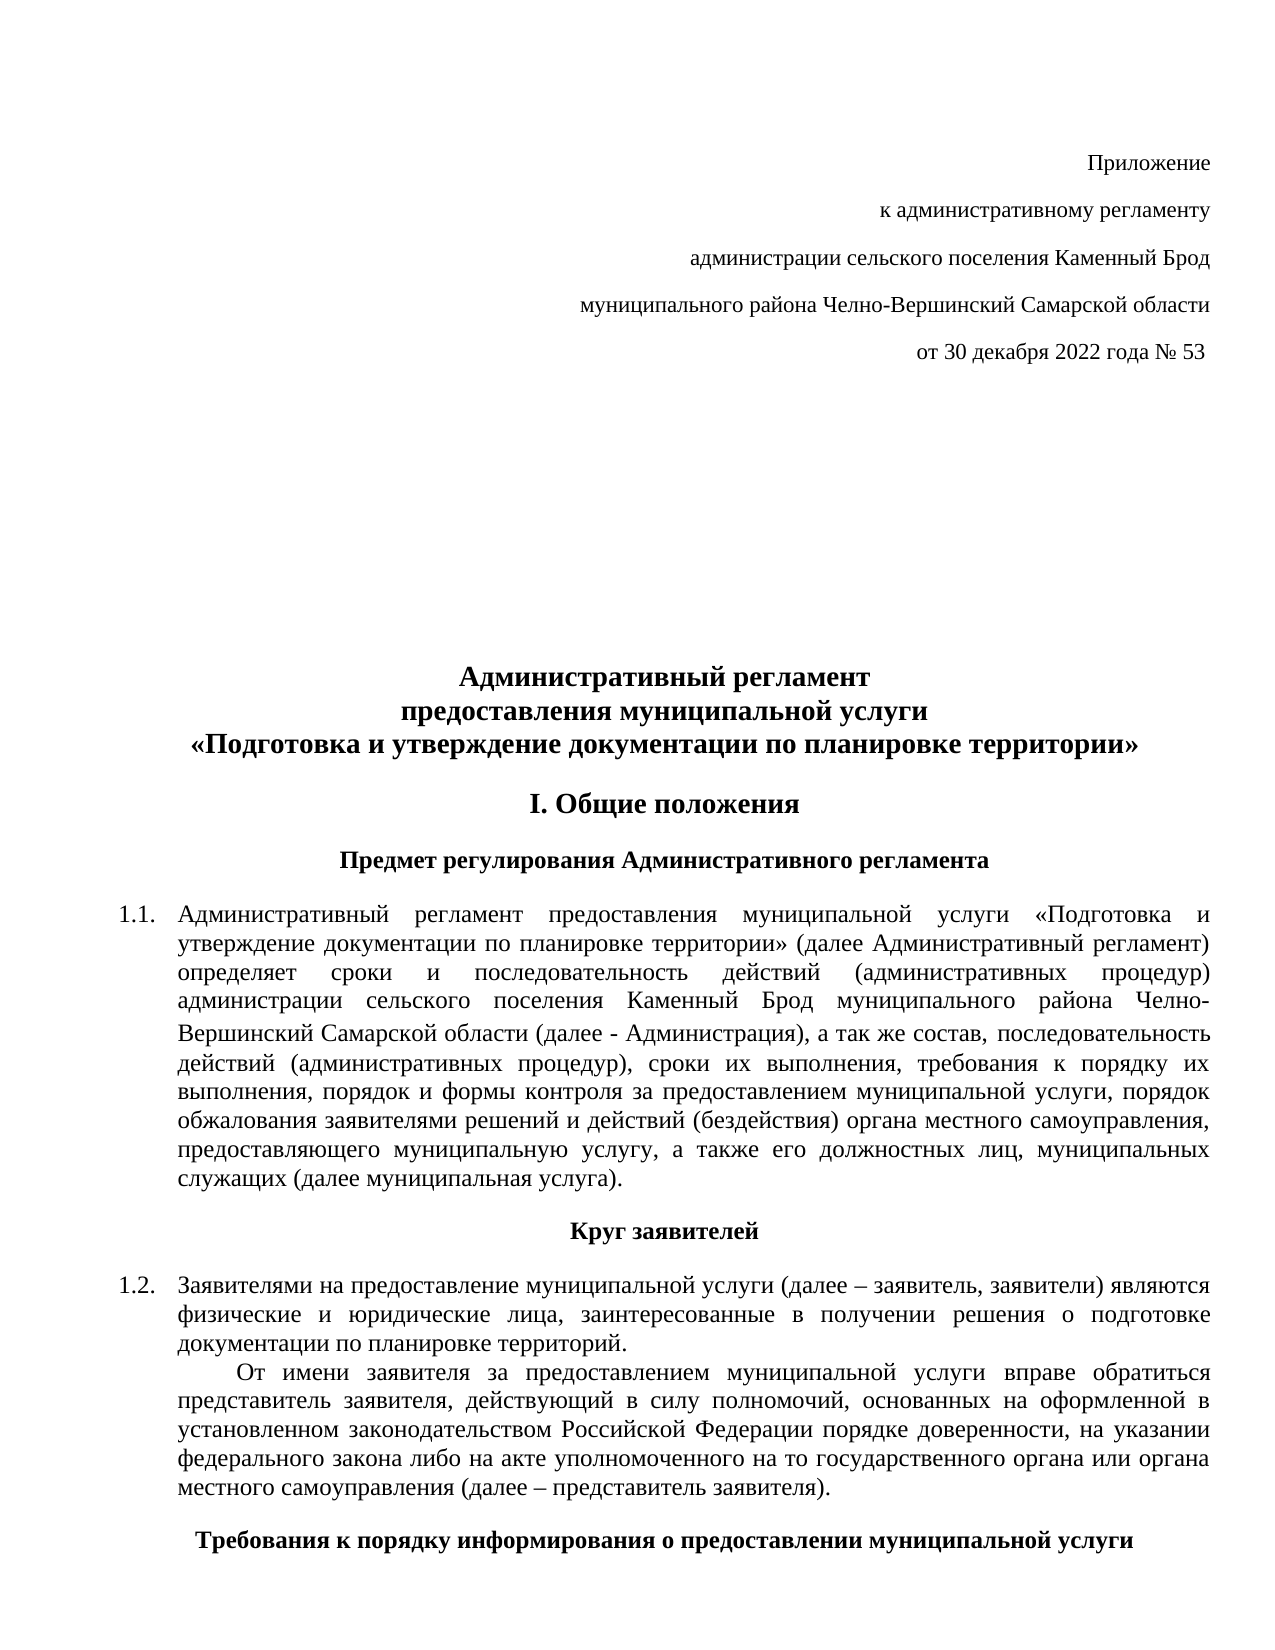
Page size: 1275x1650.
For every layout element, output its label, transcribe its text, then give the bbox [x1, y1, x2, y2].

text Круг заявителей [118, 1216, 1211, 1245]
text Требования к порядку информирования о предоставлении муниципальной услуги [118, 1525, 1211, 1554]
text Административный регламент предоставления муниципальной услуги [118, 659, 1211, 727]
text От имени заявителя за предоставлением муниципальной услуги вправе обратиться представитель заявителя, действующий в силу полномочий, основанных на оформленной в установленном законодательством Российской Федерации порядке доверенности, на указании федерального закона либо на акте уполномоченного на то государственного органа или органа местного самоуправления (далее – представитель заявителя). [177, 1357, 1211, 1500]
list Заявителями на предоставление муниципальной услуги (далее – заявитель, заявители) являются физические и юридические лица, заинтересованные в получении решения о подготовке документации по планировке территорий. [118, 1270, 1211, 1357]
text к административному регламенту [118, 197, 1211, 223]
text Предмет регулирования Административного регламента [118, 845, 1211, 874]
text Приложение [118, 149, 1211, 176]
text муниципального района Челно-Вершинский Самарской области [118, 291, 1211, 317]
list Административный регламент предоставления муниципальной услуги «Подготовка и утверждение документации по планировке территории» (далее Административный регламент) определяет сроки и последовательность действий (административных процедур) администрации сельского поселения Каменный Брод муниципального района Челно-Вершинский Самарской области (далее - Администрация), а так же состав, последовательность действий (административных процедур), сроки их выполнения, требования к порядку их выполнения, порядок и формы контроля за предоставлением муниципальной услуги, порядок обжалования заявителями решений и действий (бездействия) органа местного самоуправления, предоставляющего муниципальную услугу, а также его должностных лиц, муниципальных служащих (далее муниципальная услуга). [118, 899, 1211, 1191]
text администрации сельского поселения Каменный Брод [118, 244, 1211, 270]
text от 30 декабря 2022 года № 53 [118, 338, 1211, 364]
text I. Общие положения [118, 786, 1211, 819]
